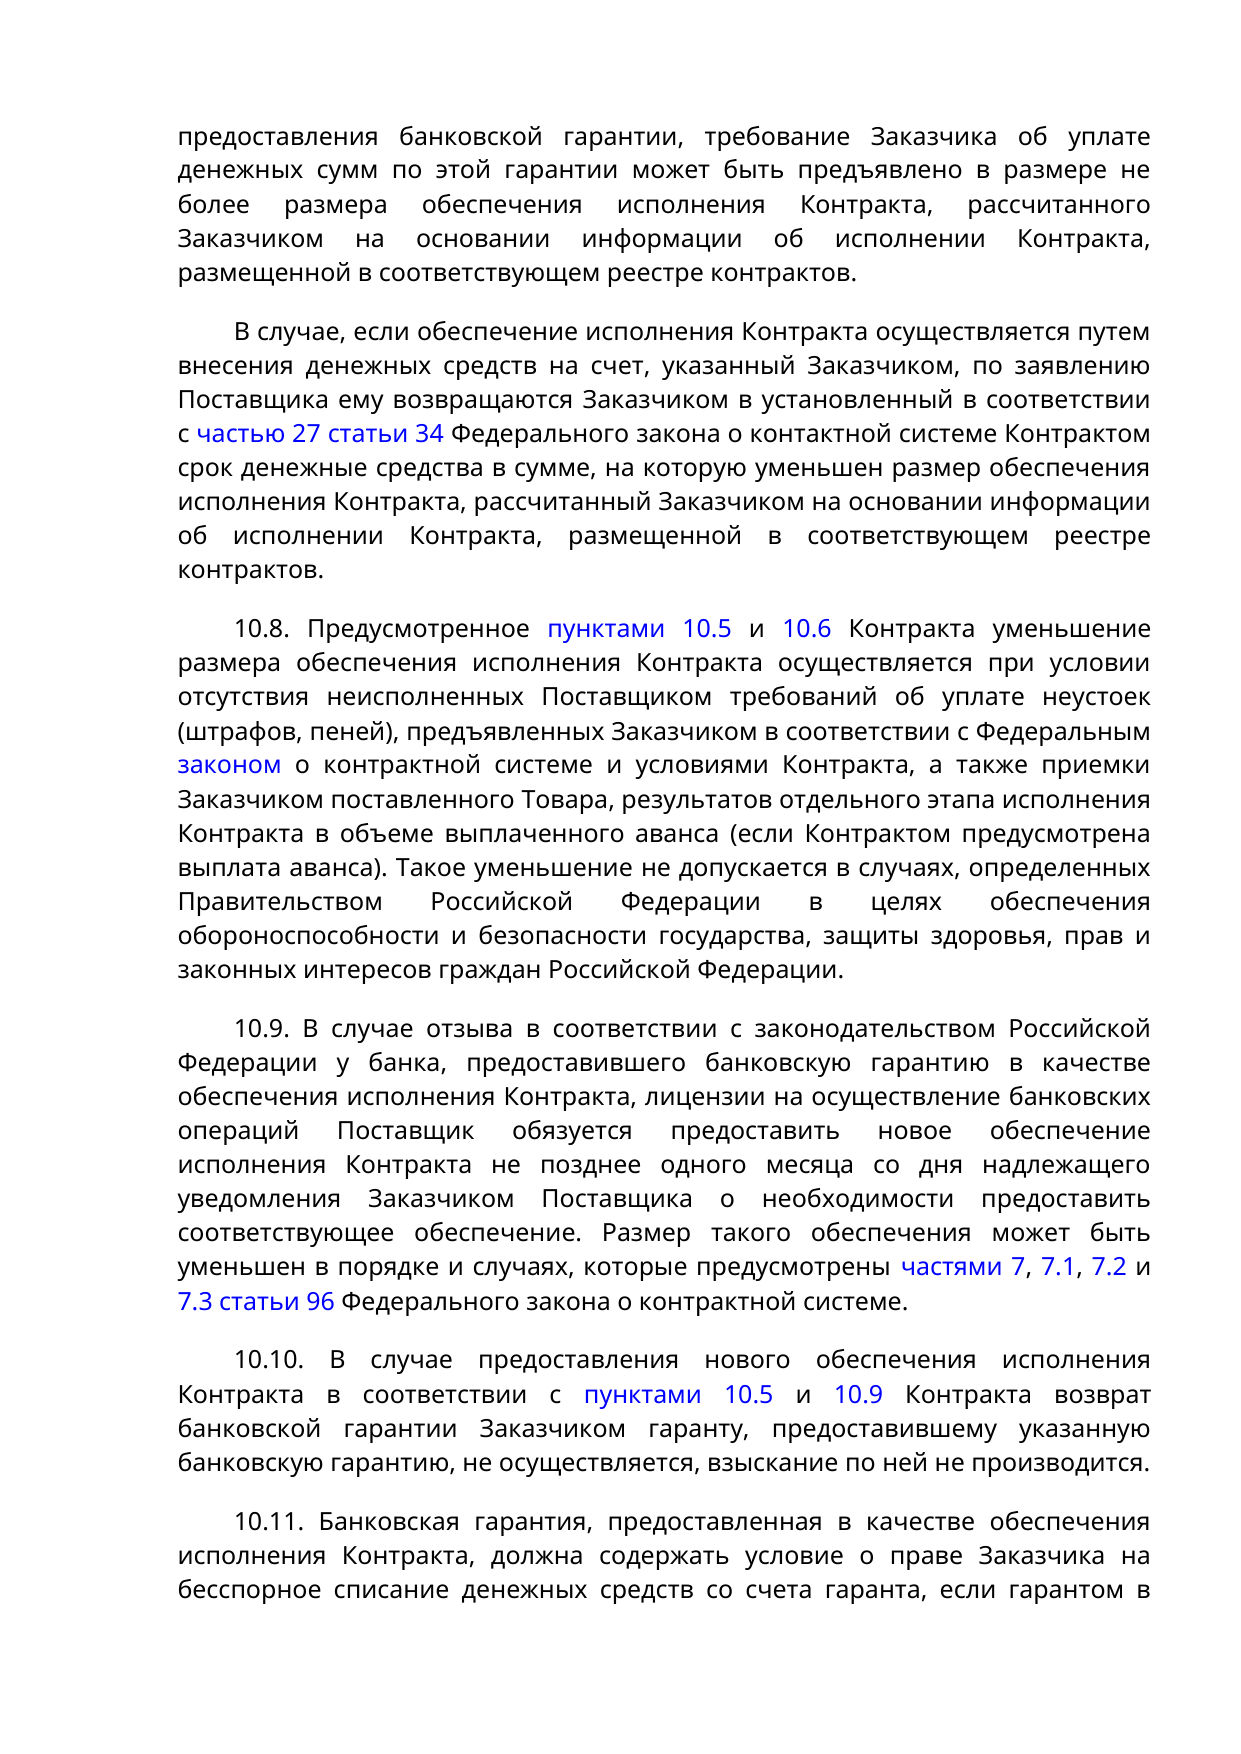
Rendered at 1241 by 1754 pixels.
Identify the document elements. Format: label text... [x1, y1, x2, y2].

text 10.9. В случае отзыва в соответствии с законодательством Российской Федерации у банка, предоставившего банковскую гарантию в качестве обеспечения исполнения Контракта, лицензии на осуществление банковских операций Поставщик обязуется предоставить новое обеспечение исполнения Контракта не позднее одного месяца со дня надлежащего уведомления Заказчиком Поставщика о необходимости предоставить соответствующее обеспечение. Размер такого обеспечения может быть уменьшен в порядке и случаях, которые предусмотрены частями 7, 7.1, 7.2 и 7.3 статьи 96 Федерального закона о контрактной системе. [177, 1011, 1152, 1317]
text 10.10. В случае предоставления нового обеспечения исполнения Контракта в соответствии с пунктами 10.5 и 10.9 Контракта возврат банковской гарантии Заказчиком гаранту, предоставившему указанную банковскую гарантию, не осуществляется, взыскание по ней не производится. [177, 1342, 1152, 1478]
text 10.8. Предусмотренное пунктами 10.5 и 10.6 Контракта уменьшение размера обеспечения исполнения Контракта осуществляется при условии отсутствия неисполненных Поставщиком требований об уплате неустоек (штрафов, пеней), предъявленных Заказчиком в соответствии с Федеральным законом о контрактной системе и условиями Контракта, а также приемки Заказчиком поставленного Товара, результатов отдельного этапа исполнения Контракта в объеме выплаченного аванса (если Контрактом предусмотрена выплата аванса). Такое уменьшение не допускается в случаях, определенных Правительством Российской Федерации в целях обеспечения обороноспособности и безопасности государства, защиты здоровья, прав и законных интересов граждан Российской Федерации. [177, 611, 1152, 986]
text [177, 1503, 1152, 1606]
text В случае, если обеспечение исполнения Контракта осуществляется путем внесения денежных средств на счет, указанный Заказчиком, по заявлению Поставщика ему возвращаются Заказчиком в установленный в соответствии с частью 27 статьи 34 Федерального закона о контактной системе Контрактом срок денежные средства в сумме, на которую уменьшен размер обеспечения исполнения Контракта, рассчитанный Заказчиком на основании информации об исполнении Контракта, размещенной в соответствующем реестре контрактов. [177, 313, 1152, 586]
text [177, 118, 1152, 288]
